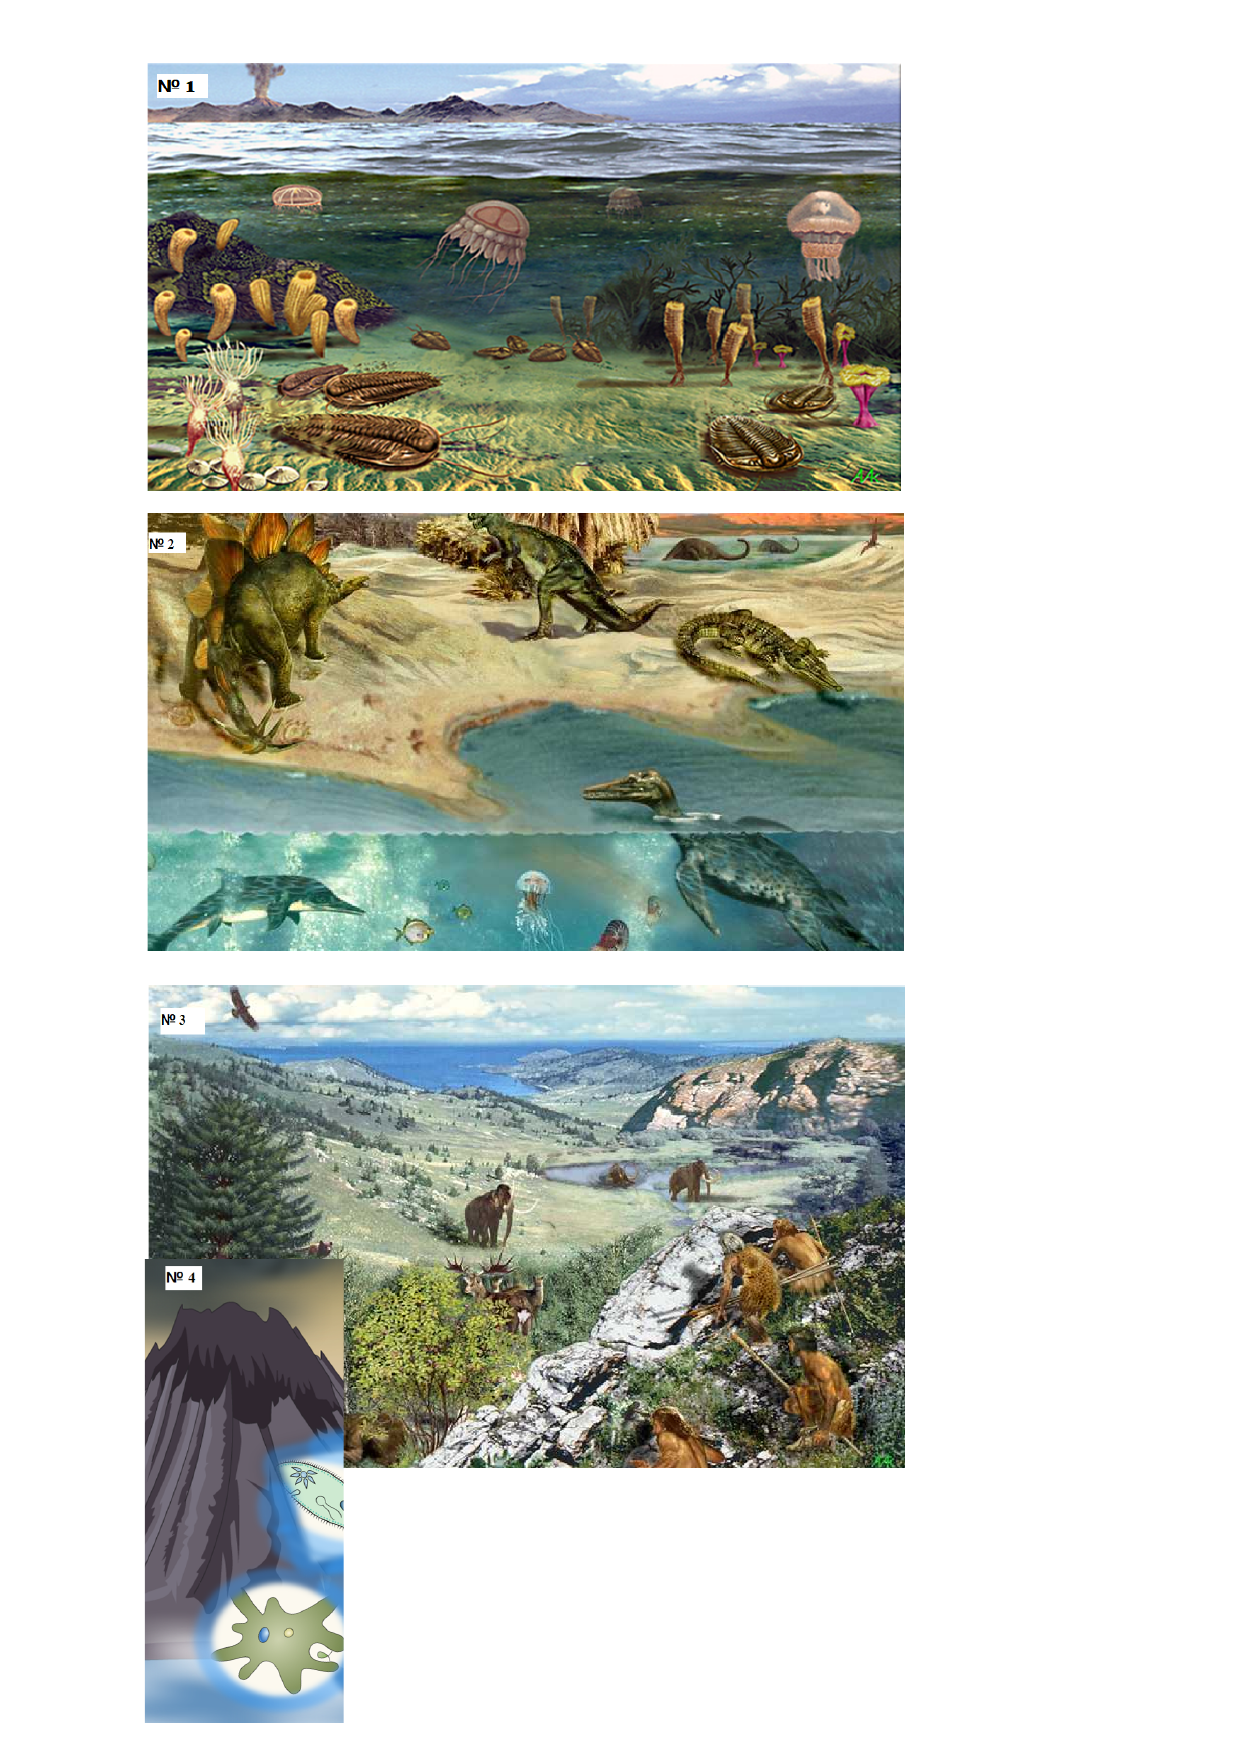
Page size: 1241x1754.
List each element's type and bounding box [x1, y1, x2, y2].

picture [144, 985, 904, 1722]
picture [147, 63, 900, 491]
picture [147, 513, 904, 951]
